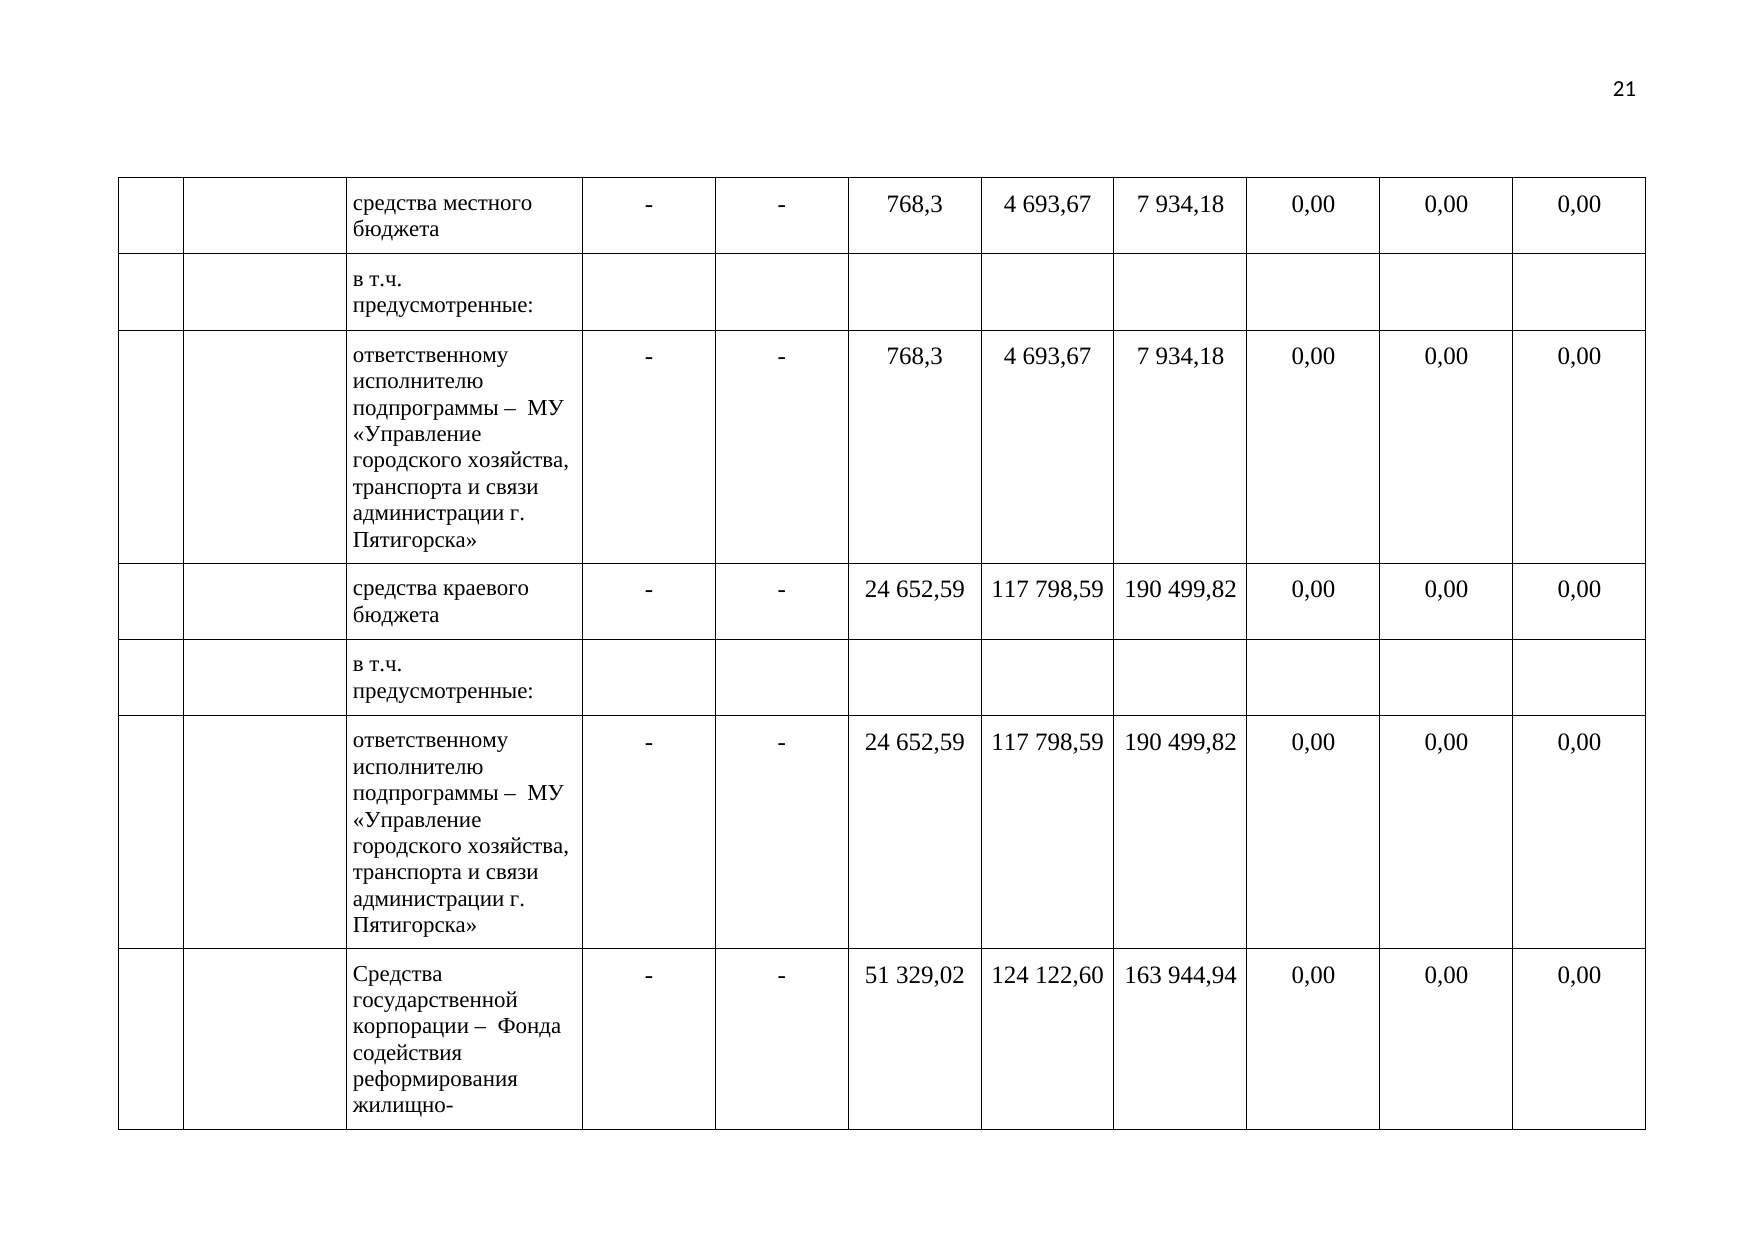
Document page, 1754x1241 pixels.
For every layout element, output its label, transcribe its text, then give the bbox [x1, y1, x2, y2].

table_cell 124 122,60 [982, 949, 1113, 1128]
table_cell [184, 640, 346, 715]
table_cell [583, 254, 715, 329]
table_cell 0,00 [1513, 331, 1645, 563]
table_cell [849, 254, 981, 329]
table_cell 117 798,59 [982, 564, 1113, 639]
table_cell - [716, 564, 848, 639]
table_cell [184, 178, 346, 253]
table_cell - [583, 716, 715, 948]
table_cell - [583, 949, 715, 1128]
table_cell [1513, 254, 1645, 329]
table_cell 163 944,94 [1114, 949, 1246, 1128]
table_cell 4 693,67 [982, 331, 1113, 563]
table_cell 0,00 [1247, 716, 1379, 948]
table_cell [184, 564, 346, 639]
table_cell 0,00 [1380, 331, 1512, 563]
table_cell - [583, 564, 715, 639]
table_cell средства краевого бюджета [347, 564, 582, 639]
table_cell 768,3 [849, 331, 981, 563]
table_cell - [583, 331, 715, 563]
table_cell 7 934,18 [1114, 178, 1246, 253]
table_cell [982, 640, 1113, 715]
table_cell 4 693,67 [982, 178, 1113, 253]
table_cell 0,00 [1380, 949, 1512, 1128]
table_cell 190 499,82 [1114, 716, 1246, 948]
table_cell 0,00 [1380, 564, 1512, 639]
table_cell 0,00 [1247, 949, 1379, 1128]
table_cell 0,00 [1513, 178, 1645, 253]
table_cell - [716, 716, 848, 948]
table_cell ответственному исполнителю подпрограммы – МУ «Управление городского хозяйства, транспорта и связи администрации г. Пятигорска» [347, 716, 582, 948]
table_cell 0,00 [1247, 178, 1379, 253]
table_cell ответственному исполнителю подпрограммы – МУ «Управление городского хозяйства, транспорта и связи администрации г. Пятигорска» [347, 331, 582, 563]
table_cell 0,00 [1513, 564, 1645, 639]
table_cell [184, 716, 346, 948]
table_cell [1114, 254, 1246, 329]
table_cell [119, 254, 183, 329]
table_cell [119, 178, 183, 253]
table_cell [1114, 640, 1246, 715]
table_cell [184, 949, 346, 1128]
table_cell 0,00 [1513, 949, 1645, 1128]
table_cell средства местного бюджета [347, 178, 582, 253]
table_cell [119, 331, 183, 563]
table_cell 0,00 [1380, 178, 1512, 253]
table_cell [119, 640, 183, 715]
table_cell 0,00 [1247, 564, 1379, 639]
table_cell [1513, 640, 1645, 715]
table_cell в т.ч. предусмотренные: [347, 640, 582, 715]
table_cell - [583, 178, 715, 253]
table_cell [1247, 640, 1379, 715]
table_cell [716, 254, 848, 329]
table_cell - [716, 949, 848, 1128]
table_cell [583, 640, 715, 715]
table_cell [1247, 254, 1379, 329]
table_cell [716, 640, 848, 715]
table_cell 24 652,59 [849, 716, 981, 948]
table_cell [184, 254, 346, 329]
table_cell - [716, 331, 848, 563]
table_cell 0,00 [1513, 716, 1645, 948]
table_cell 51 329,02 [849, 949, 981, 1128]
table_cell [347, 949, 582, 1128]
table_cell [1380, 254, 1512, 329]
table_cell 24 652,59 [849, 564, 981, 639]
table_cell в т.ч. предусмотренные: [347, 254, 582, 329]
table_cell 190 499,82 [1114, 564, 1246, 639]
table_cell [982, 254, 1113, 329]
table_cell [184, 331, 346, 563]
table_cell 768,3 [849, 178, 981, 253]
table_cell 0,00 [1380, 716, 1512, 948]
table_cell 7 934,18 [1114, 331, 1246, 563]
table_cell [119, 716, 183, 948]
table_cell 117 798,59 [982, 716, 1113, 948]
table_cell [849, 640, 981, 715]
table_cell - [716, 178, 848, 253]
table_cell [119, 564, 183, 639]
table_cell [119, 949, 183, 1128]
table_cell 0,00 [1247, 331, 1379, 563]
table_cell [1380, 640, 1512, 715]
